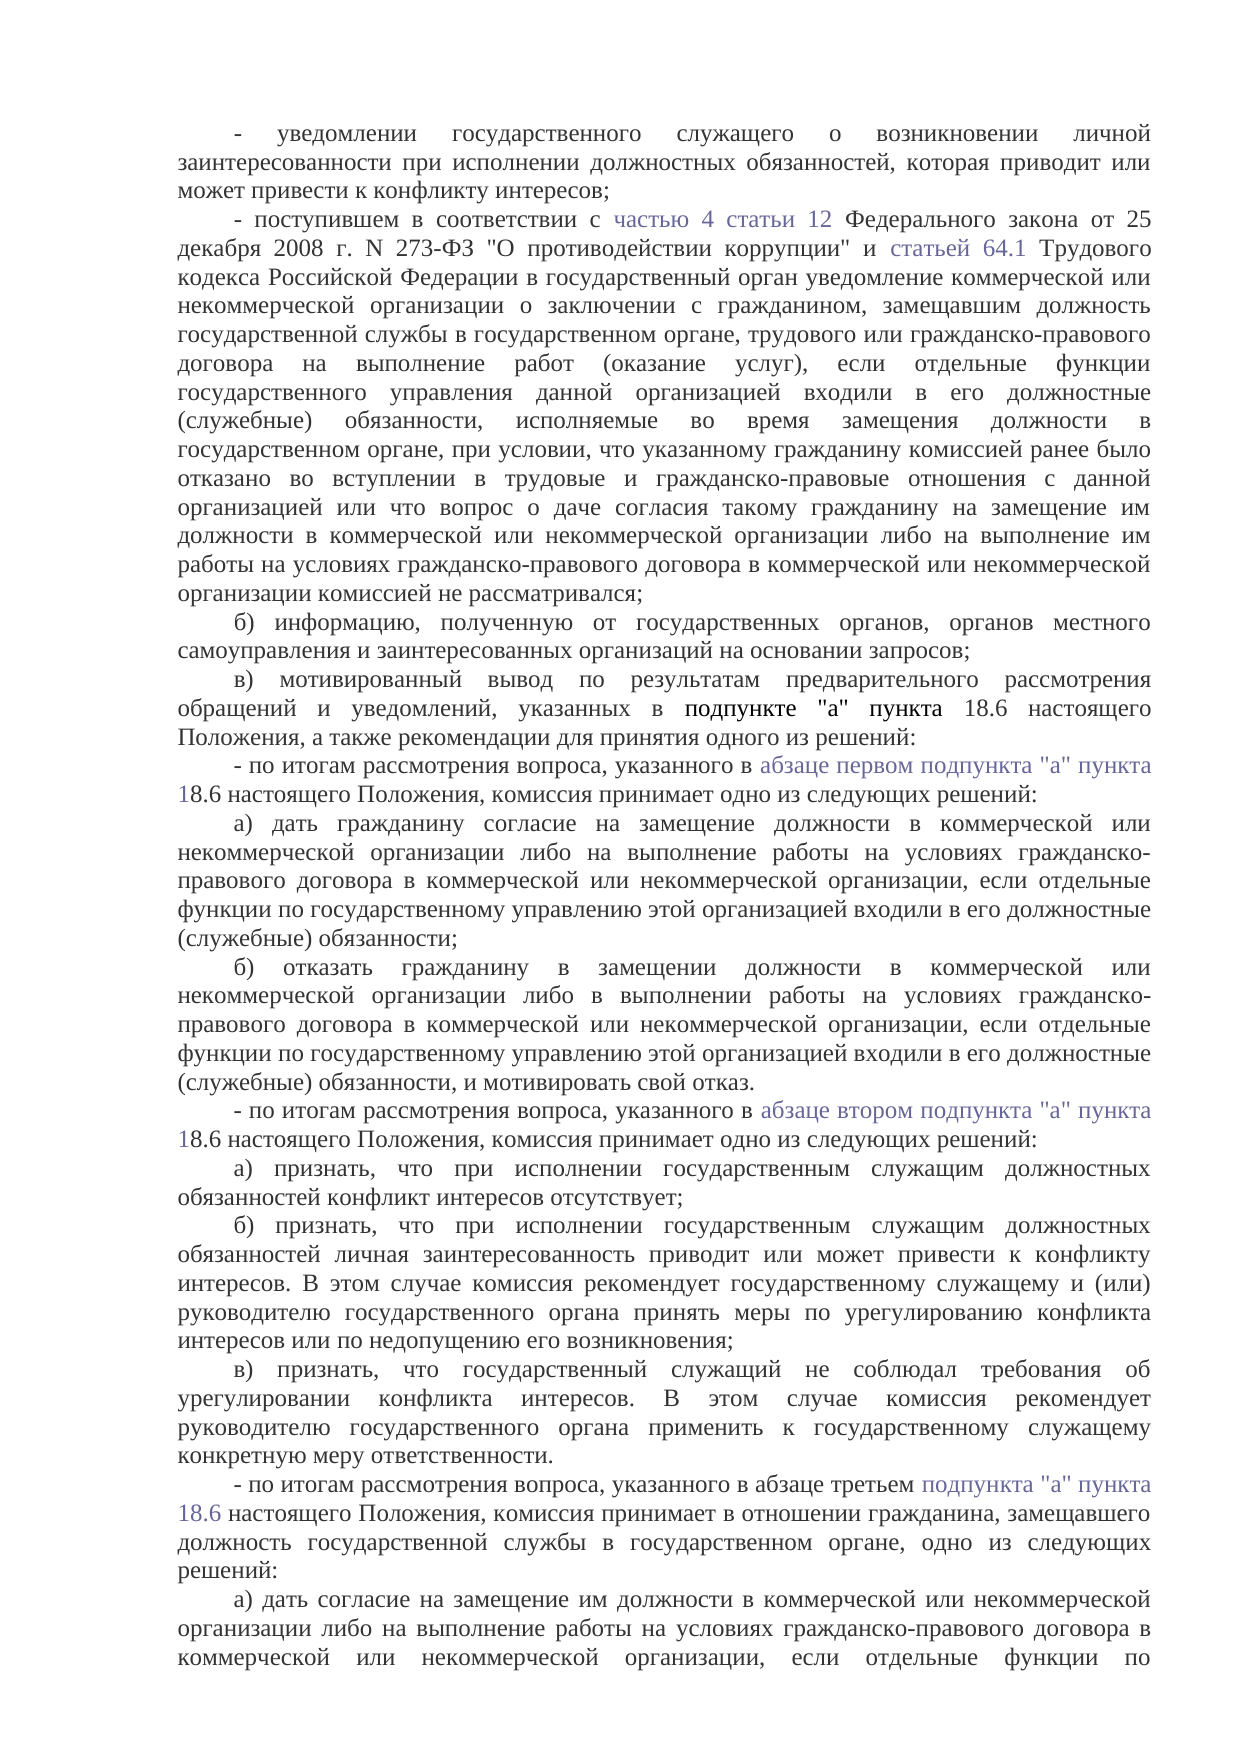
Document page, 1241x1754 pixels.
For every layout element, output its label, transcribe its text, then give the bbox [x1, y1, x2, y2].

text а) признать, что при исполнении государственным служащим должностных обязанностей конфликт интересов отсутствует; [177, 1153, 1152, 1211]
text в) признать, что государственный служащий не соблюдал требования об урегулировании конфликта интересов. В этом случае комиссия рекомендует руководителю государственного органа применить к государственному служащему конкретную меру ответственности. [177, 1354, 1152, 1469]
text - уведомлении государственного служащего о возникновении личной заинтересованности при исполнении должностных обязанностей, которая приводит или может привести к конфликту интересов; [177, 118, 1152, 204]
text - по итогам рассмотрения вопроса, указанного в абзаце втором подпункта "а" пункта 18.6 настоящего Положения, комиссия принимает одно из следующих решений: [177, 1096, 1152, 1153]
text - по итогам рассмотрения вопроса, указанного в абзаце первом подпункта "а" пункта 18.6 настоящего Положения, комиссия принимает одно из следующих решений: [177, 751, 1152, 808]
text б) признать, что при исполнении государственным служащим должностных обязанностей личная заинтересованность приводит или может привести к конфликту интересов. В этом случае комиссия рекомендует государственному служащему и (или) руководителю государственного органа принять меры по урегулированию конфликта интересов или по недопущению его возникновения; [177, 1211, 1152, 1354]
text - по итогам рассмотрения вопроса, указанного в абзаце третьем подпункта "а" пункта 18.6 настоящего Положения, комиссия принимает в отношении гражданина, замещавшего должность государственной службы в государственном органе, одно из следующих решений: [177, 1469, 1152, 1584]
text б) информацию, полученную от государственных органов, органов местного самоуправления и заинтересованных организаций на основании запросов; [177, 607, 1152, 664]
text б) отказать гражданину в замещении должности в коммерческой или некоммерческой организации либо в выполнении работы на условиях гражданско-правового договора в коммерческой или некоммерческой организации, если отдельные функции по государственному управлению этой организацией входили в его должностные (служебные) обязанности, и мотивировать свой отказ. [177, 952, 1152, 1096]
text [177, 1584, 1152, 1671]
text - поступившем в соответствии с частью 4 статьи 12 Федерального закона от 25 декабря 2008 г. N 273-ФЗ "О противодействии коррупции" и статьей 64.1 Трудового кодекса Российской Федерации в государственный орган уведомление коммерческой или некоммерческой организации о заключении с гражданином, замещавшим должность государственной службы в государственном органе, трудового или гражданско-правового договора на выполнение работ (оказание услуг), если отдельные функции государственного управления данной организацией входили в его должностные (служебные) обязанности, исполняемые во время замещения должности в государственном органе, при условии, что указанному гражданину комиссией ранее было отказано во вступлении в трудовые и гражданско-правовые отношения с данной организацией или что вопрос о даче согласия такому гражданину на замещение им должности в коммерческой или некоммерческой организации либо на выполнение им работы на условиях гражданско-правового договора в коммерческой или некоммерческой организации комиссией не рассматривался; [177, 204, 1152, 607]
text в) мотивированный вывод по результатам предварительного рассмотрения обращений и уведомлений, указанных в подпункте "а" пункта 18.6 настоящего Положения, а также рекомендации для принятия одного из решений: [177, 664, 1152, 751]
text а) дать гражданину согласие на замещение должности в коммерческой или некоммерческой организации либо на выполнение работы на условиях гражданско-правового договора в коммерческой или некоммерческой организации, если отдельные функции по государственному управлению этой организацией входили в его должностные (служебные) обязанности; [177, 808, 1152, 952]
